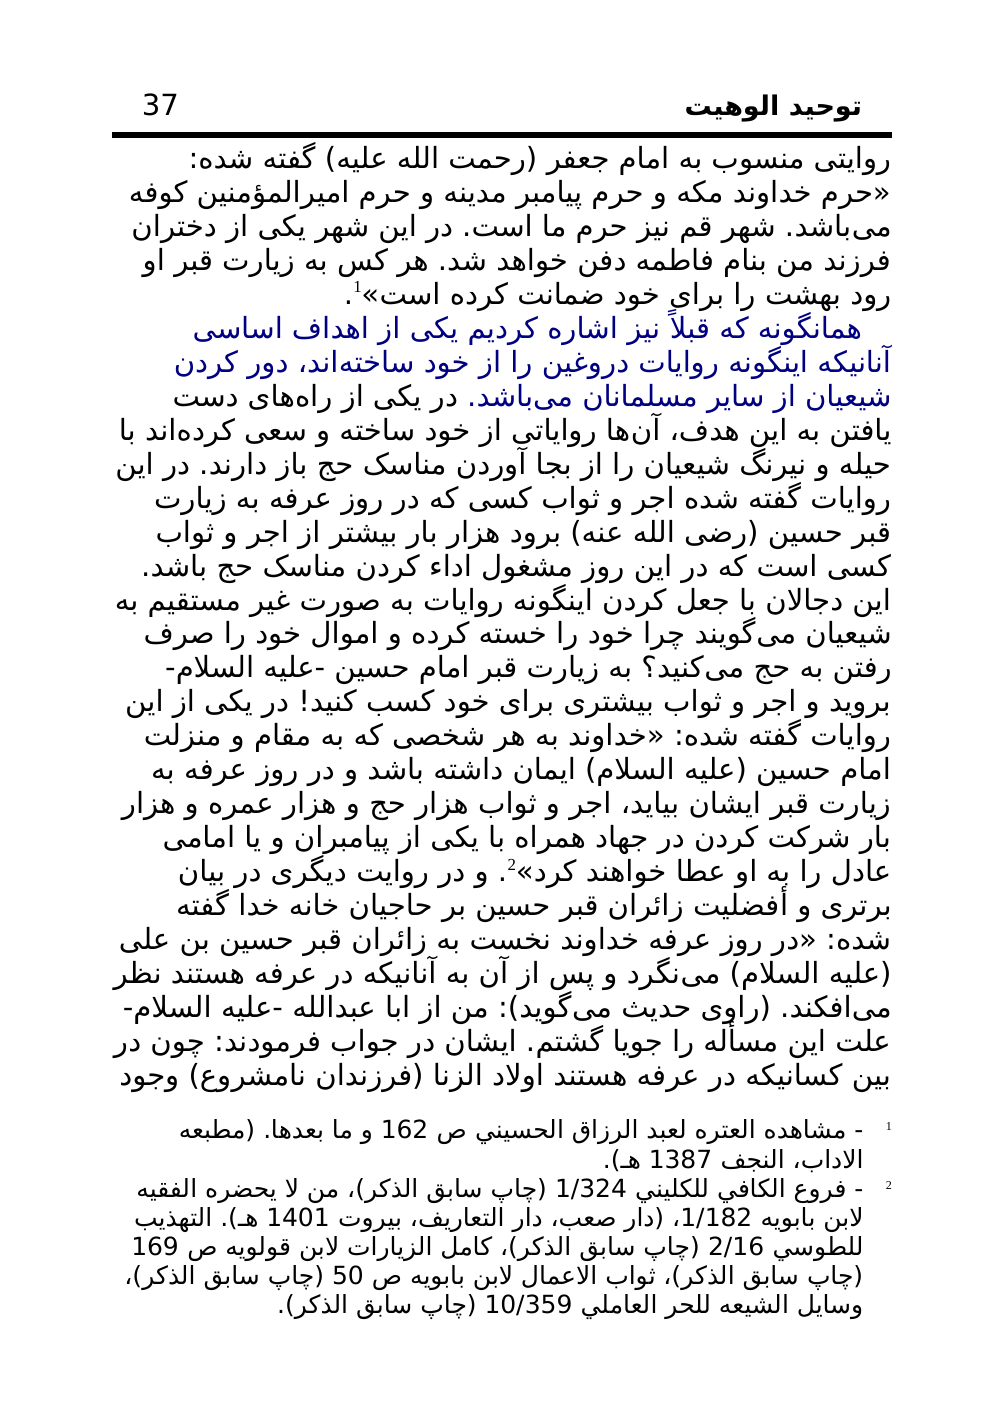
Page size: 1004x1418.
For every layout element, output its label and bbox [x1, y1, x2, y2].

text [112, 141, 892, 311]
text [112, 311, 892, 1092]
